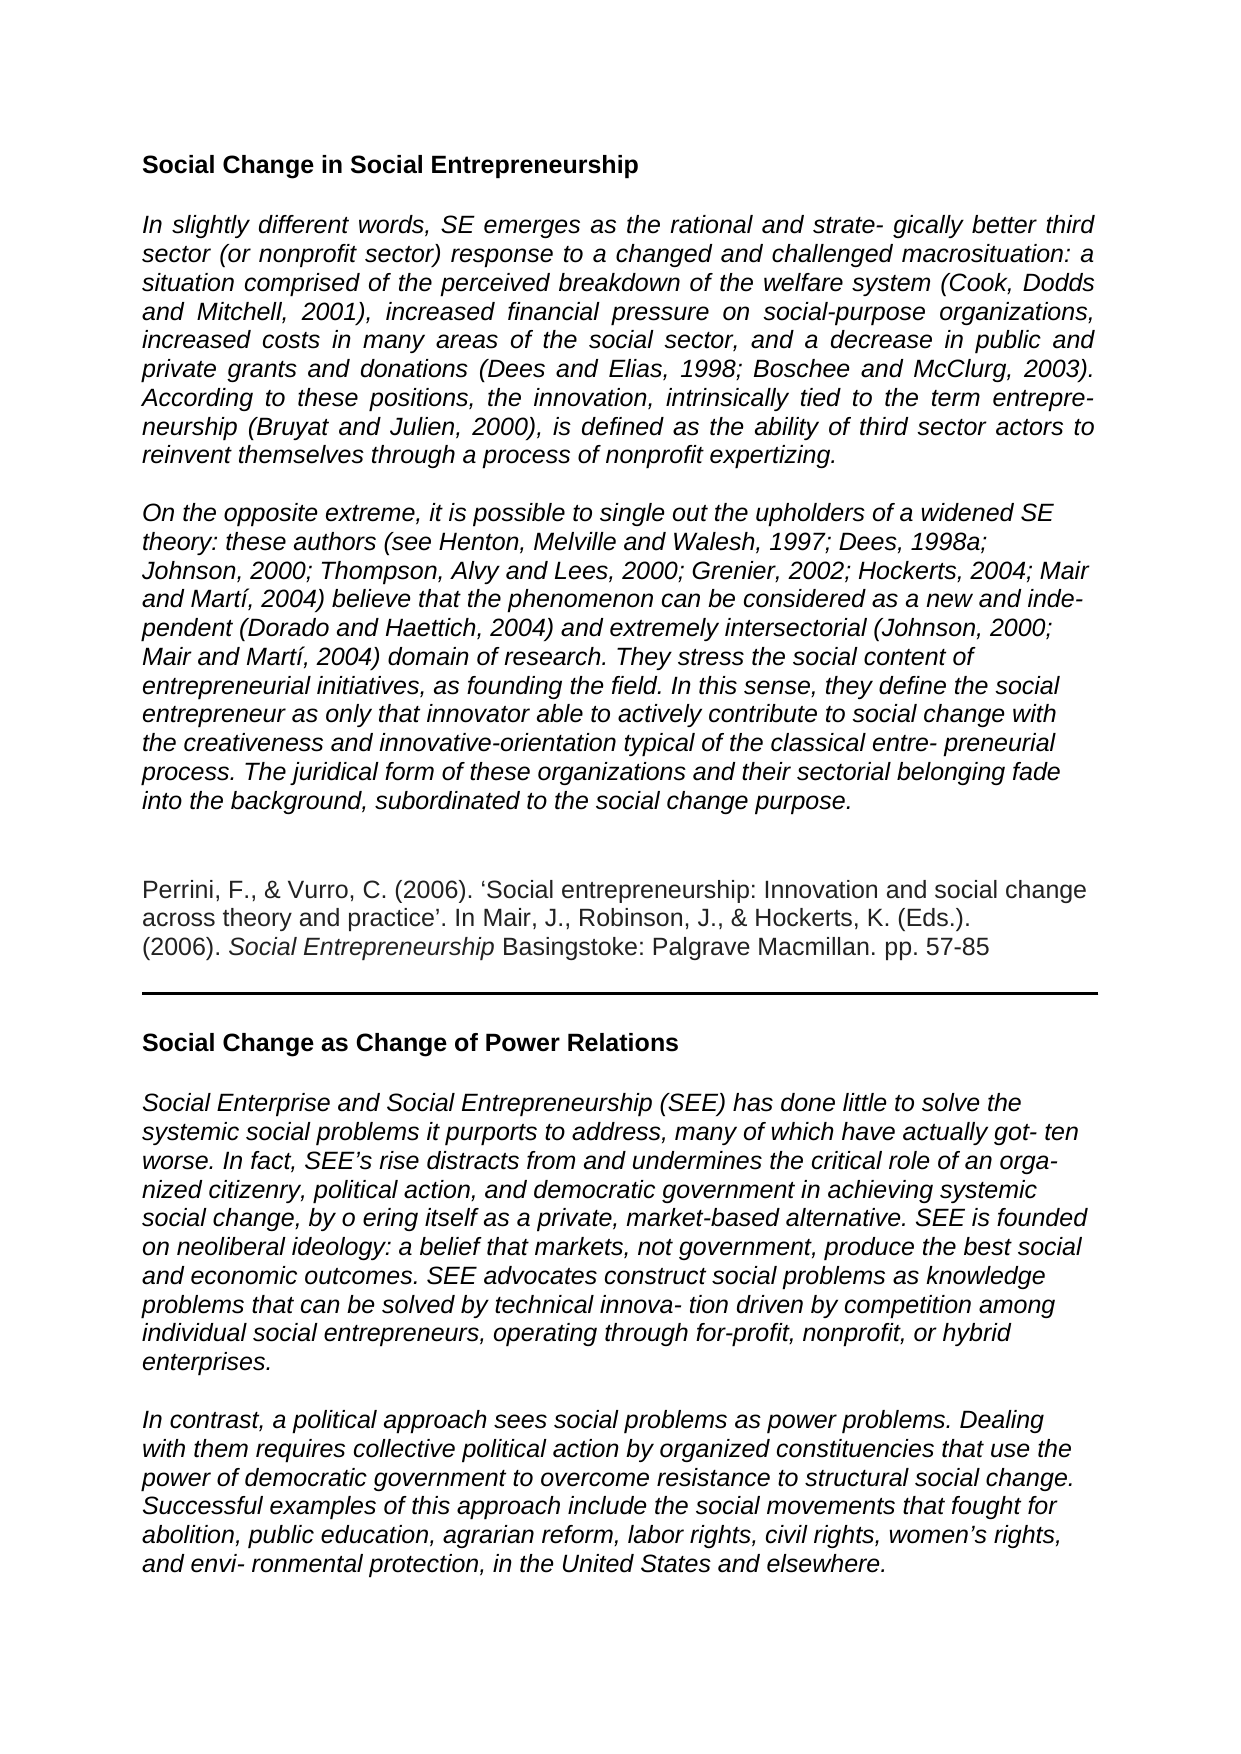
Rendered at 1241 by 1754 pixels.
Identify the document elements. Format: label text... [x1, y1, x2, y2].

text In contrast, a political approach sees social problems as power problems. Dealing with them requires collective political action by organized constituencies that use the power of democratic government to overcome resistance to structural social change. Successful examples of this approach include the social movements that fought for abolition, public education, agrarian reform, labor rights, civil rights, women’s rights, and envi- ronmental protection, in the United States and elsewhere. [142, 1405, 1098, 1577]
text Social Change as Change of Power Relations [142, 1028, 1098, 1057]
text Social Enterprise and Social Entrepreneurship (SEE) has done little to solve the systemic social problems it purports to address, many of which have actually got- ten worse. In fact, SEE’s rise distracts from and undermines the critical role of an orga- nized citizenry, political action, and democratic government in achieving systemic social change, by o ering itself as a private, market-based alternative. SEE is founded on neoliberal ideology: a belief that markets, not government, produce the best social and economic outcomes. SEE advocates construct social problems as knowledge problems that can be solved by technical innova- tion driven by competition among individual social entrepreneurs, operating through for-profit, nonprofit, or hybrid enterprises. [142, 1088, 1098, 1376]
text In slightly different words, SE emerges as the rational and strate- gically better third sector (or nonprofit sector) response to a changed and challenged macrosituation: a situation comprised of the perceived breakdown of the welfare system (Cook, Dodds and Mitchell, 2001), increased financial pressure on social-purpose organizations, increased costs in many areas of the social sector, and a decrease in public and private grants and donations (Dees and Elias, 1998; Boschee and McClurg, 2003). According to these positions, the innovation, intrinsically tied to the term entrepre- neurship (Bruyat and Julien, 2000), is defined as the ability of third sector actors to reinvent themselves through a process of nonprofit expertizing. [142, 210, 1098, 469]
text Perrini, F., & Vurro, C. (2006). ‘Social entrepreneurship: Innovation and social change across theory and practice’. In Mair, J., Robinson, J., & Hockerts, K. (Eds.). (2006). Social Entrepreneurship Basingstoke: Palgrave Macmillan. pp. 57-85 [142, 874, 1098, 961]
text Social Change in Social Entrepreneurship [142, 150, 1098, 179]
text On the opposite extreme, it is possible to single out the upholders of a widened SE theory: these authors (see Henton, Melville and Walesh, 1997; Dees, 1998a; Johnson, 2000; Thompson, Alvy and Lees, 2000; Grenier, 2002; Hockerts, 2004; Mair and Martí, 2004) believe that the phenomenon can be considered as a new and inde- pendent (Dorado and Haettich, 2004) and extremely intersectorial (Johnson, 2000; Mair and Martí, 2004) domain of research. They stress the social content of entrepreneurial initiatives, as founding the field. In this sense, they define the social entrepreneur as only that innovator able to actively contribute to social change with the creativeness and innovative-orientation typical of the classical entre- preneurial process. The juridical form of these organizations and their sectorial belonging fade into the background, subordinated to the social change purpose. [142, 498, 1098, 814]
